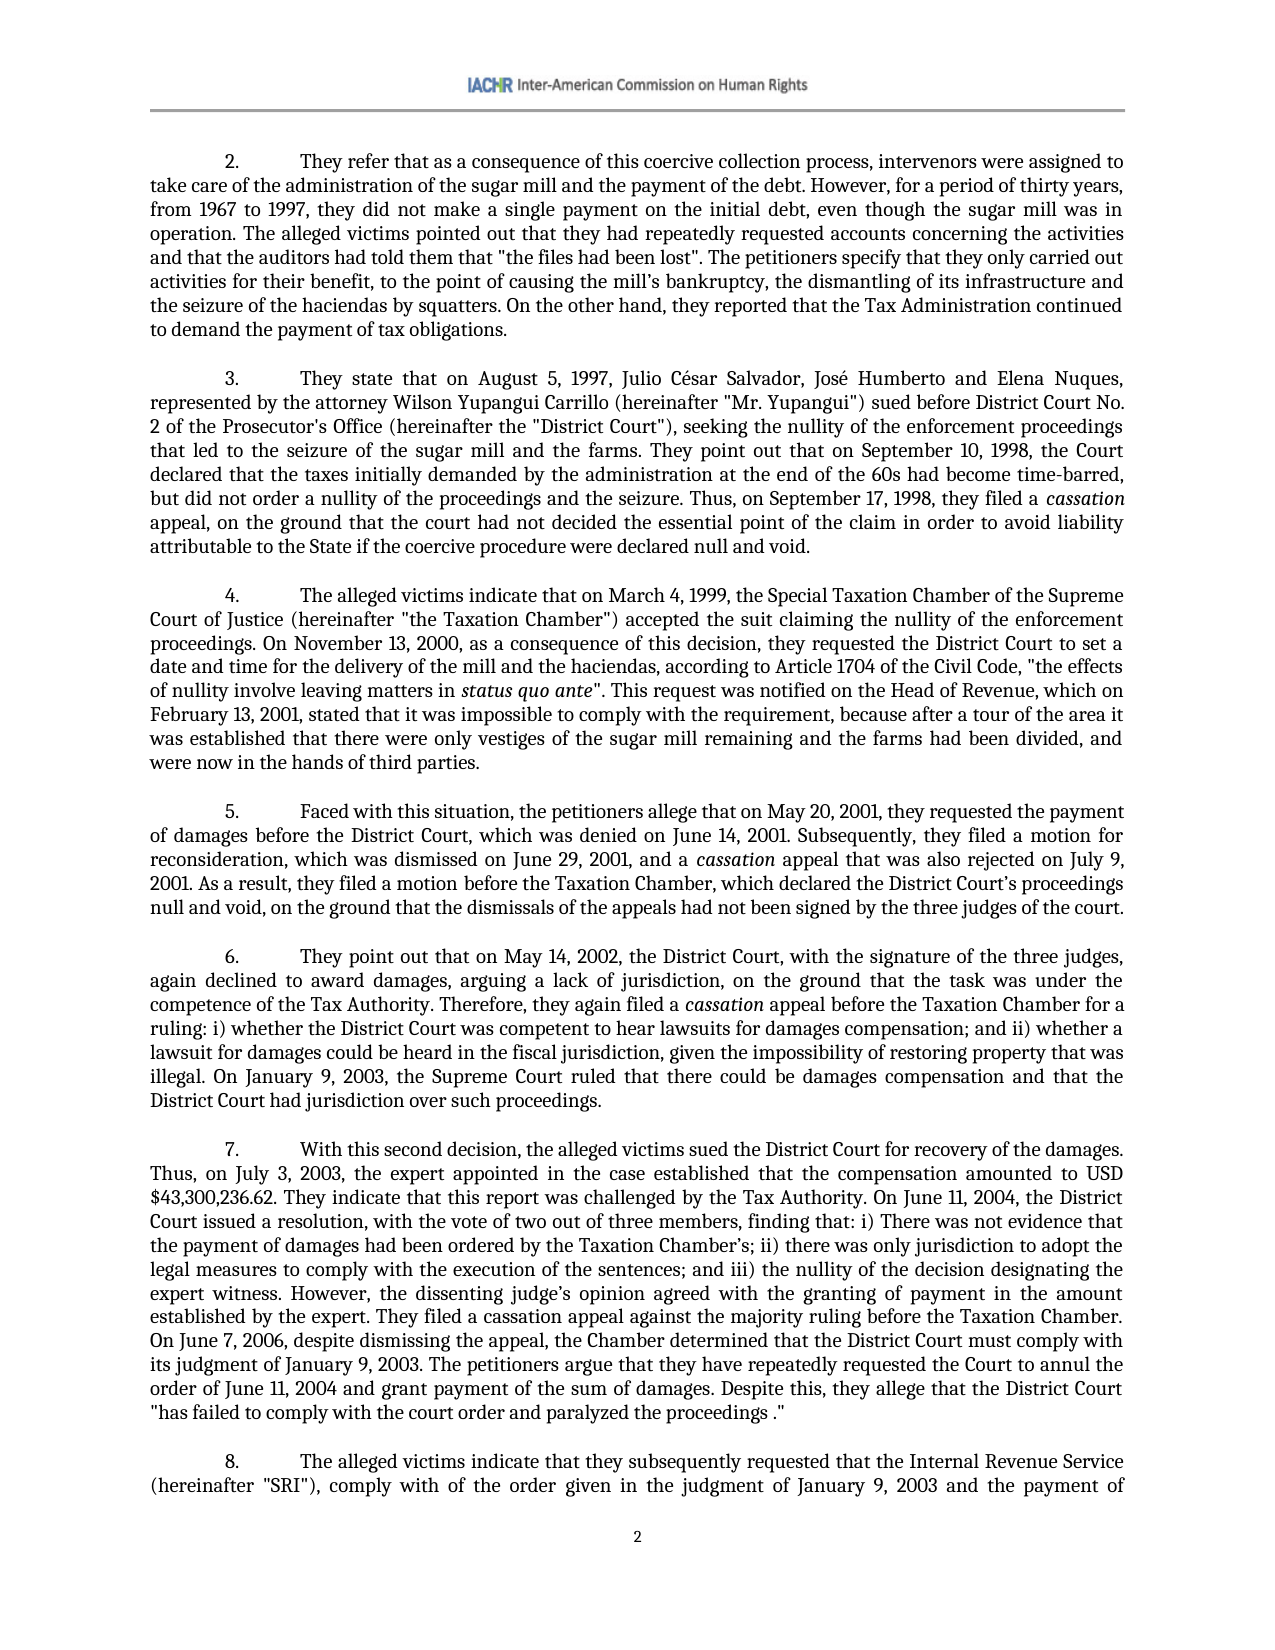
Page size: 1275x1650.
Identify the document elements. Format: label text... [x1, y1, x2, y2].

list They state that on August 5, 1997, Julio César Salvador, José Humberto and Elena Nuques, represented by the attorney Wilson Yupangui Carrillo (hereinafter "Mr. Yupangui") sued before District Court No. 2 of the Prosecutor's Office (hereinafter the "District Court"), seeking the nullity of the enforcement proceedings that led to the seizure of the sugar mill and the farms. They point out that on September 10, 1998, the Court declared that the taxes initially demanded by the administration at the end of the 60s had become time-barred, but did not order a nullity of the proceedings and the seizure. Thus, on September 17, 1998, they filed a cassation appeal, on the ground that the court had not decided the essential point of the claim in order to avoid liability attributable to the State if the coercive procedure were declared null and void. [150, 367, 1125, 558]
list With this second decision, the alleged victims sued the District Court for recovery of the damages. Thus, on July 3, 2003, the expert appointed in the case established that the compensation amounted to USD $43,300,236.62. They indicate that this report was challenged by the Tax Authority. On June 11, 2004, the District Court issued a resolution, with the vote of two out of three members, finding that: i) There was not evidence that the payment of damages had been ordered by the Taxation Chamber’s; ii) there was only jurisdiction to adopt the legal measures to comply with the execution of the sentences; and iii) the nullity of the decision designating the expert witness. However, the dissenting judge’s opinion agreed with the granting of payment in the amount established by the expert. They filed a cassation appeal against the majority ruling before the Taxation Chamber. On June 7, 2006, despite dismissing the appeal, the Chamber determined that the District Court must comply with its judgment of January 9, 2003. The petitioners argue that they have repeatedly requested the Court to annul the order of June 11, 2004 and grant payment of the sum of damages. Despite this, they allege that the District Court "has failed to comply with the court order and paralyzed the proceedings ." [150, 1137, 1125, 1425]
picture [456, 75, 819, 95]
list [150, 1450, 1125, 1498]
list Faced with this situation, the petitioners allege that on May 20, 2001, they requested the payment of damages before the District Court, which was denied on June 14, 2001. Subsequently, they filed a motion for reconsideration, which was dismissed on June 29, 2001, and a cassation appeal that was also rejected on July 9, 2001. As a result, they filed a motion before the Taxation Chamber, which declared the District Court’s proceedings null and void, on the ground that the dismissals of the appeals had not been signed by the three judges of the court. [150, 800, 1125, 920]
list They refer that as a consequence of this coercive collection process, intervenors were assigned to take care of the administration of the sugar mill and the payment of the debt. However, for a period of thirty years, from 1967 to 1997, they did not make a single payment on the initial debt, even though the sugar mill was in operation. The alleged victims pointed out that they had repeatedly requested accounts concerning the activities and that the auditors had told them that "the files had been lost". The petitioners specify that they only carried out activities for their benefit, to the point of causing the mill’s bankruptcy, the dismantling of its infrastructure and the seizure of the haciendas by squatters. On the other hand, they reported that the Tax Administration continued to demand the payment of tax obligations. [150, 150, 1125, 342]
list The alleged victims indicate that on March 4, 1999, the Special Taxation Chamber of the Supreme Court of Justice (hereinafter "the Taxation Chamber") accepted the suit claiming the nullity of the enforcement proceedings. On November 13, 2000, as a consequence of this decision, they requested the District Court to set a date and time for the delivery of the mill and the haciendas, according to Article 1704 of the Civil Code, "the effects of nullity involve leaving matters in status quo ante". This request was notified on the Head of Revenue, which on February 13, 2001, stated that it was impossible to comply with the requirement, because after a tour of the area it was established that there were only vestiges of the sugar mill remaining and the farms had been divided, and were now in the hands of third parties. [150, 583, 1125, 775]
list They point out that on May 14, 2002, the District Court, with the signature of the three judges, again declined to award damages, arguing a lack of jurisdiction, on the ground that the task was under the competence of the Tax Authority. Therefore, they again filed a cassation appeal before the Taxation Chamber for a ruling: i) whether the District Court was competent to hear lawsuits for damages compensation; and ii) whether a lawsuit for damages could be heard in the fiscal jurisdiction, given the impossibility of restoring property that was illegal. On January 9, 2003, the Supreme Court ruled that there could be damages compensation and that the District Court had jurisdiction over such proceedings. [150, 945, 1125, 1112]
